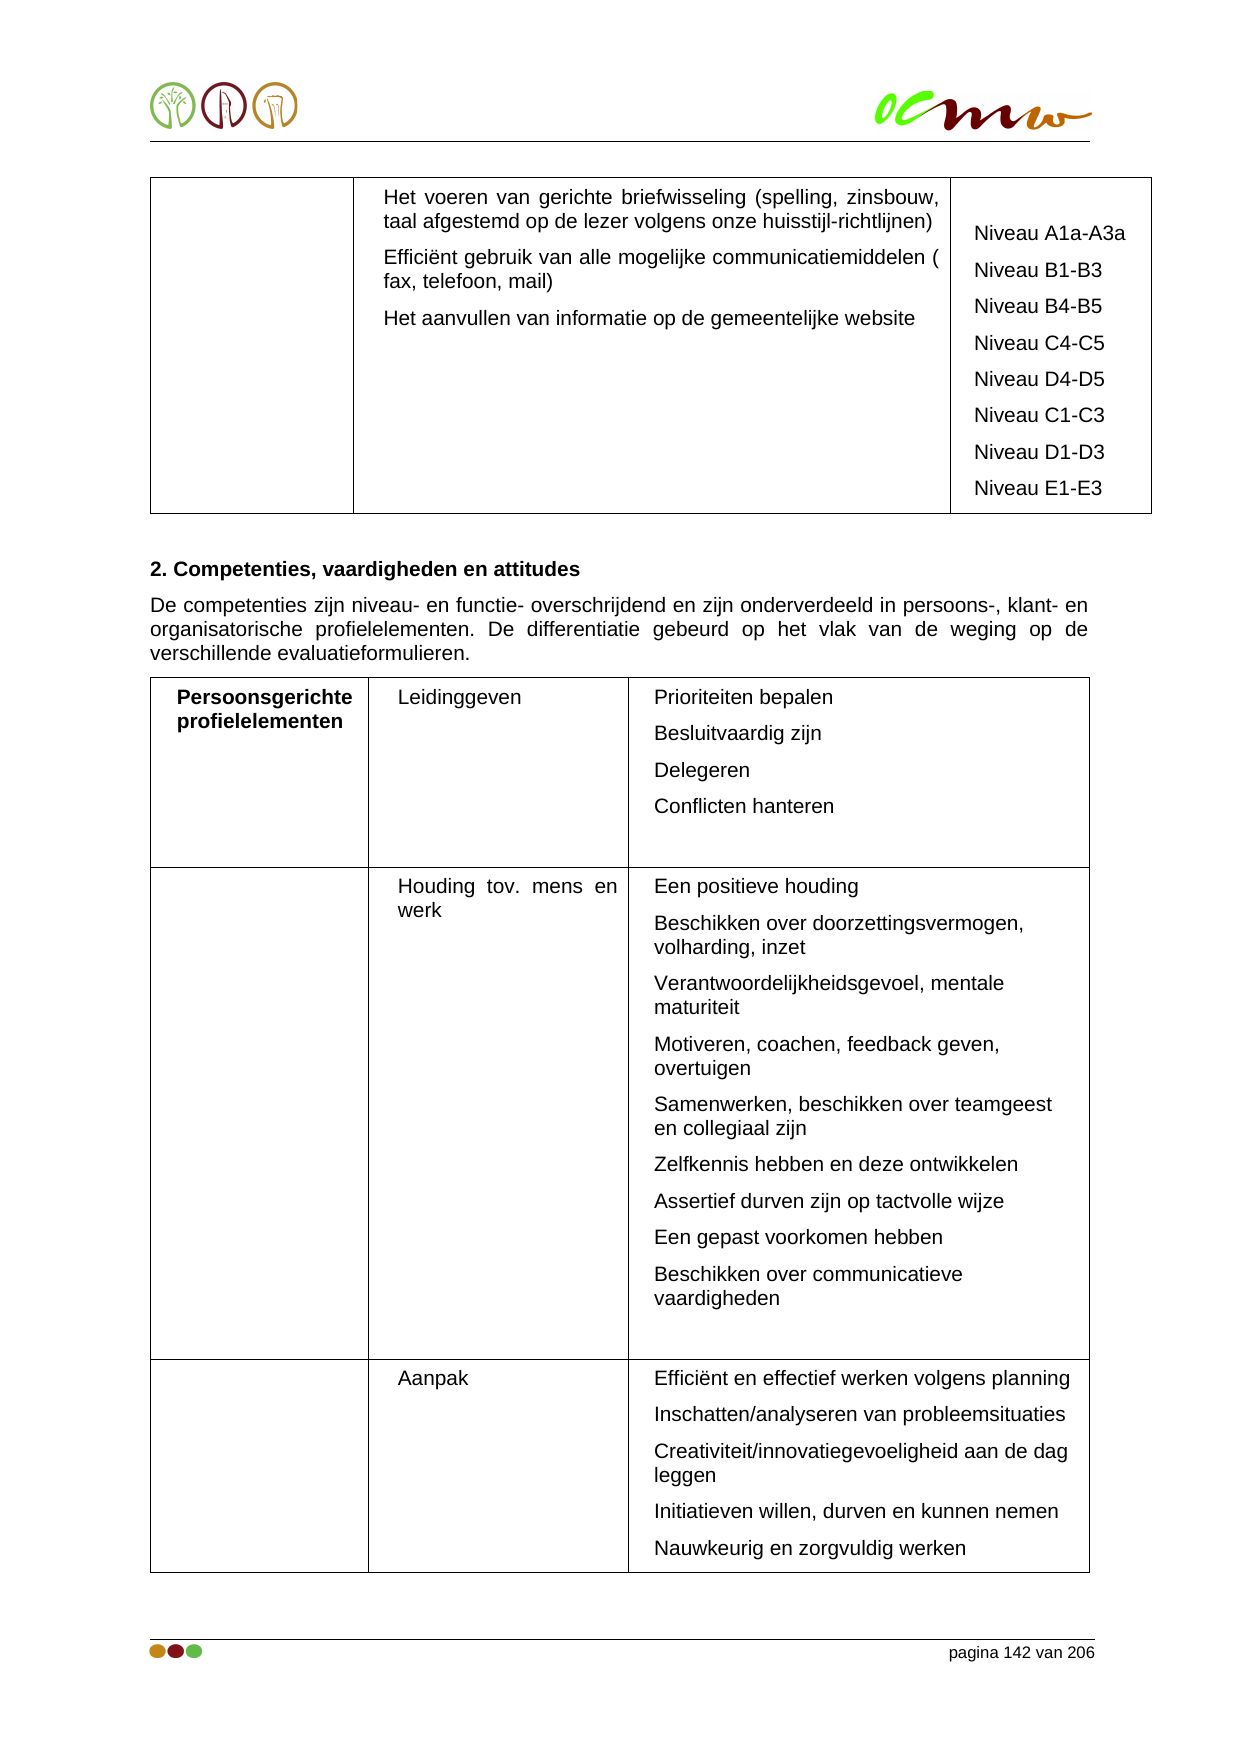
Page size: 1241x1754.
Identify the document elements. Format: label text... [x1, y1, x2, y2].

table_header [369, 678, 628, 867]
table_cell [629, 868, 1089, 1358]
text 2. Competenties, vaardigheden en attitudes [150, 556, 1090, 580]
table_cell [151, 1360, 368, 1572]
text De competenties zijn niveau- en functie- overschrijdend en zijn onderverdeeld in persoons-, klant- en organisatorische profielelementen. De differentiatie gebeurd op het vlak van de weging op de verschillende evaluatieformulieren. [150, 593, 1090, 665]
picture [150, 82, 298, 129]
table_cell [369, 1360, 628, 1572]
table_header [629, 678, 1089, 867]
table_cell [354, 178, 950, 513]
picture [150, 1645, 202, 1658]
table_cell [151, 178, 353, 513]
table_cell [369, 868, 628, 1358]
picture [875, 91, 1093, 133]
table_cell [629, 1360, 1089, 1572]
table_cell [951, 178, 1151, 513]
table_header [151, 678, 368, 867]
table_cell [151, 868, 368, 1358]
